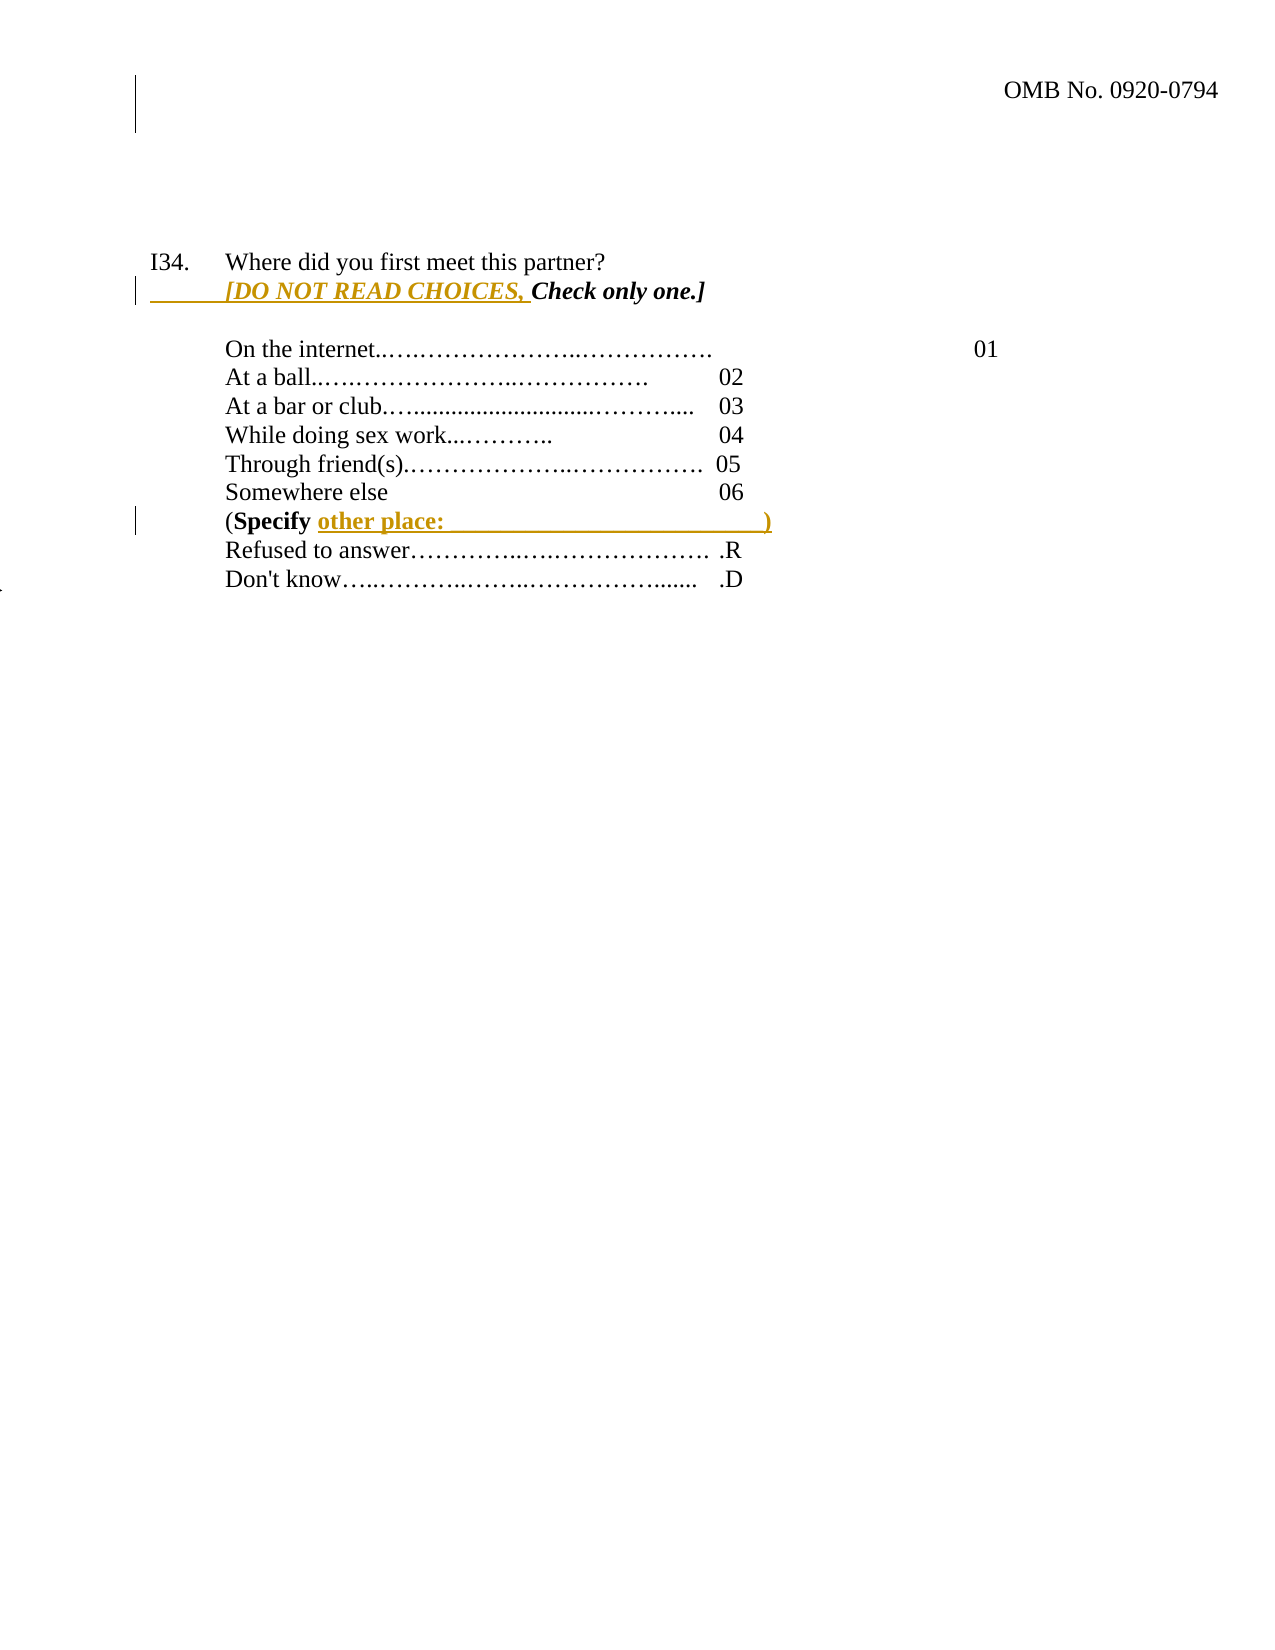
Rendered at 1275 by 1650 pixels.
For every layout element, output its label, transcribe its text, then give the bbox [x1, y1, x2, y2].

text (Specify [150, 506, 1275, 535]
text At a ball..….………………..……………. 02 [150, 362, 1275, 391]
text Refused to answer…………..….………………. .R [150, 535, 1275, 564]
text While doing sex work...……….. 04 [150, 420, 1275, 449]
text I34. Where did you first meet this partner? [150, 247, 1274, 276]
text Somewhere else 06 [150, 477, 1275, 506]
text Check only one.] [150, 276, 1274, 305]
text At a bar or club.….............................……….... 03 [150, 391, 1275, 420]
text Through friend(s).………………..……………. 05 [150, 449, 1275, 477]
text Don't know…..………..……..……………....... .D [150, 564, 1275, 592]
text On the internet..….………………..……………. 01 [150, 334, 1275, 362]
